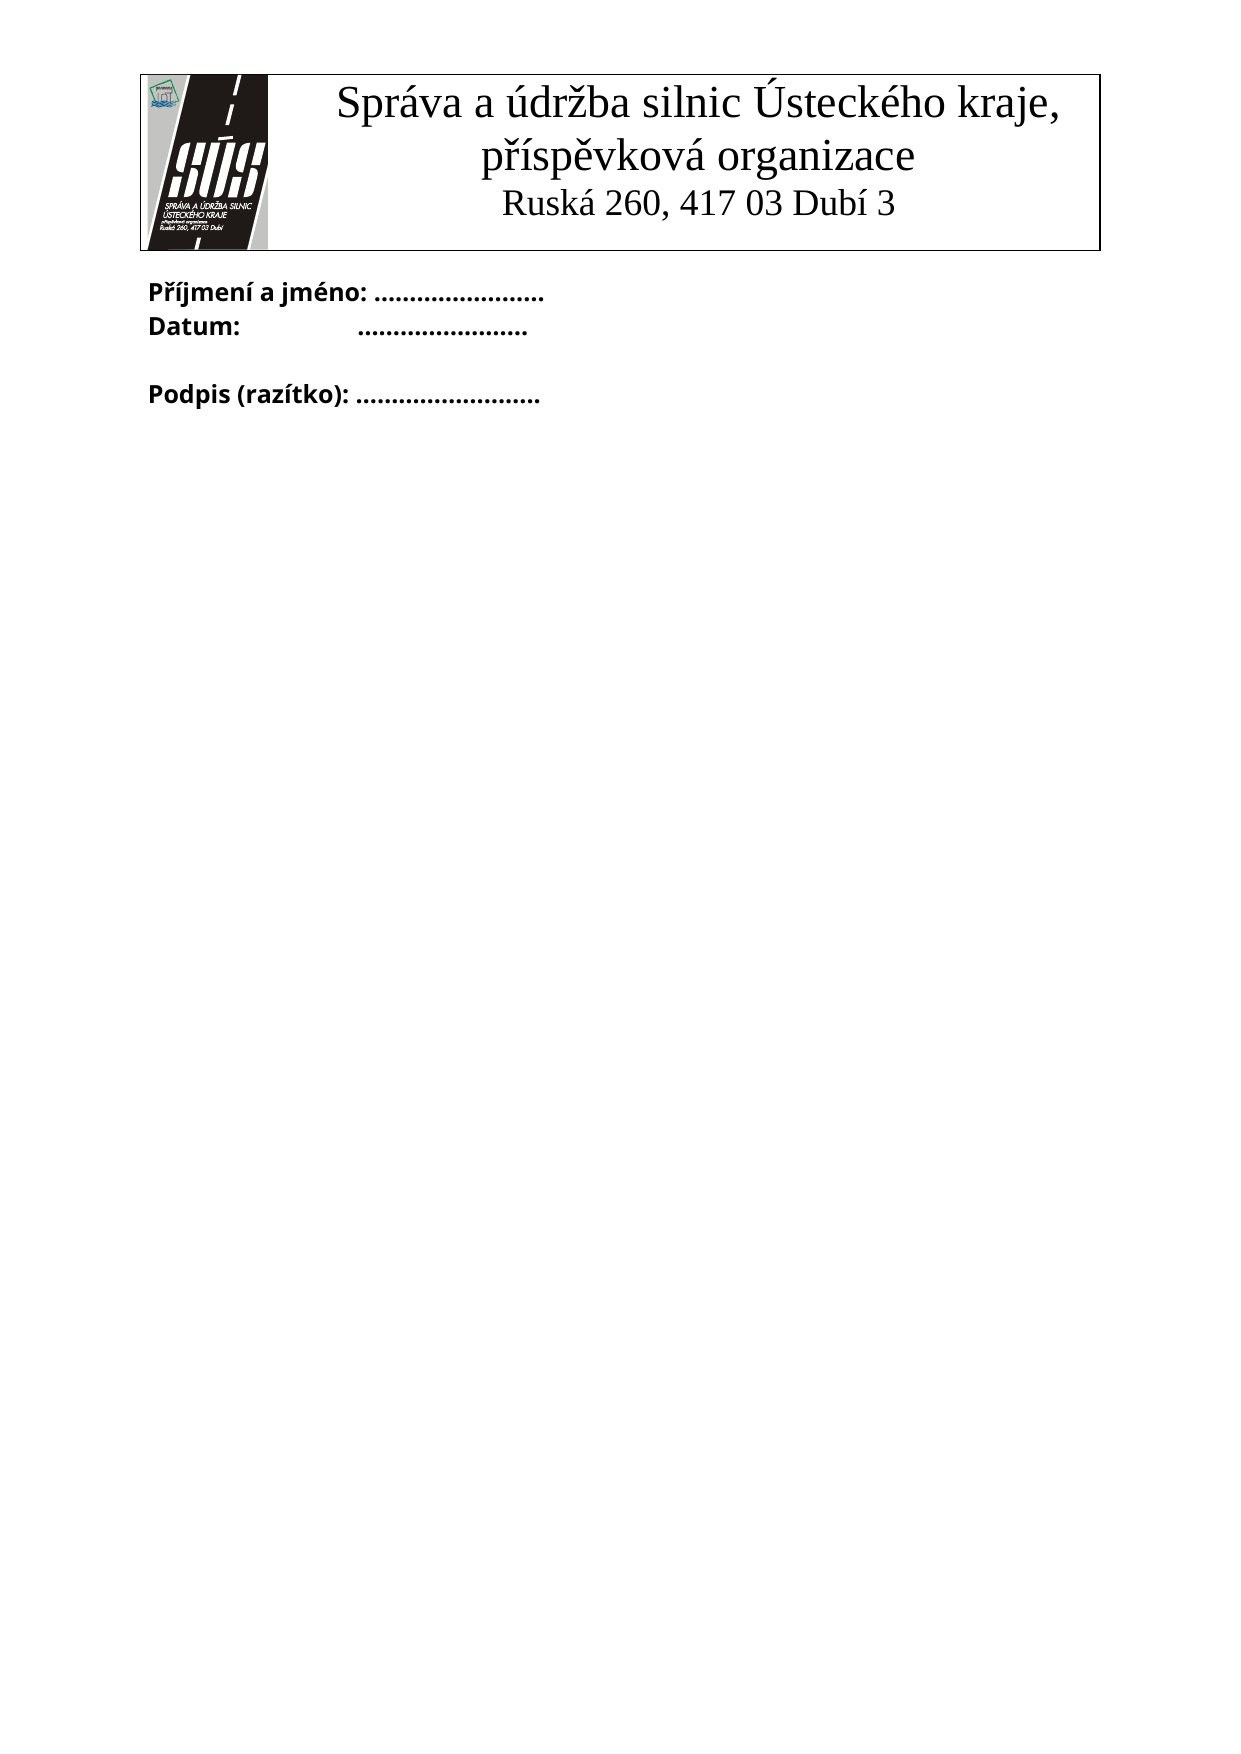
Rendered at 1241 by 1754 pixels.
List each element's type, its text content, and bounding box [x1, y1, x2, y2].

text Příjmení a jméno: …………………… [148, 275, 1093, 309]
text Podpis (razítko): …………………….. [148, 377, 1093, 411]
text Datum: …………………… [148, 309, 1093, 343]
